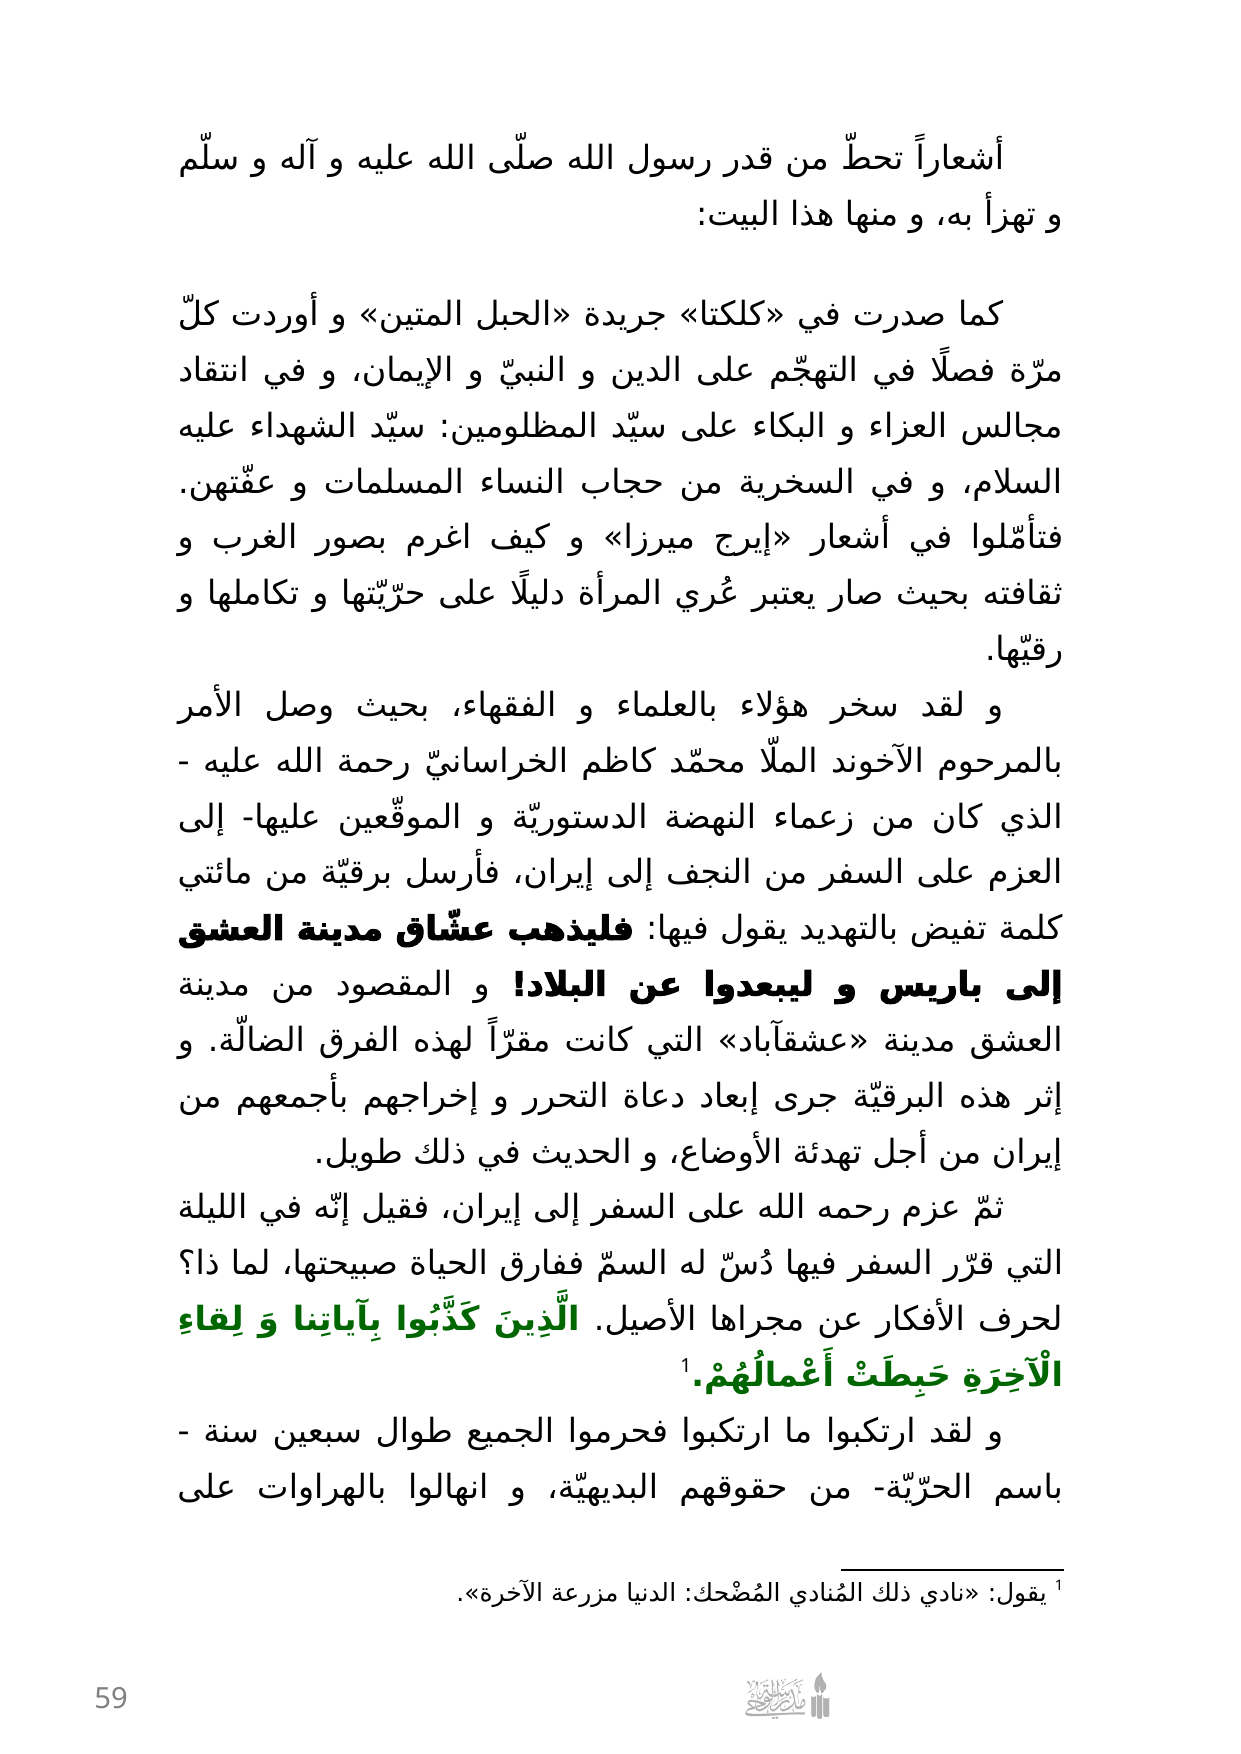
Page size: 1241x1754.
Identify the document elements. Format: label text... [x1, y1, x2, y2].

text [177, 1409, 1063, 1521]
text ثمّ عزم رحمه الله على السفر إلى إيران، فقيل إنّه في الليلة التي قرّر السفر فيها دُسّ له السمّ ففارق الحياة صبيحتها، لما ذا؟ لحرف الأفكار عن مجراها الأصيل. الَّذِينَ كَذَّبُوا بِآياتِنا وَ لِقاءِ الْآخِرَةِ حَبِطَتْ أَعْمالُهُمْ. [177, 1186, 1063, 1409]
text كما صدرت في «كلكتا» جريدة «الحبل المتين» و أوردت كلّ مرّة فصلًا في التهجّم على الدين و النبيّ و الإيمان، و في انتقاد مجالس العزاء و البكاء على سيّد المظلومين: سيّد الشهداء عليه السلام، و في السخرية من حجاب النساء المسلمات و عفّتهن. فتأمّلوا في أشعار «إيرج ميرزا» و كيف اغرم بصور الغرب و ثقافته بحيث صار يعتبر عُري المرأة دليلًا على حرّيّتها و تكاملها و رقيّها. [177, 292, 1063, 683]
text و لقد سخر هؤلاء بالعلماء و الفقهاء، بحيث وصل الأمر بالمرحوم الآخوند الملّا محمّد كاظم الخراسانيّ رحمة الله عليه -الذي كان من زعماء النهضة الدستوريّة و الموقّعين عليها- إلى العزم على السفر من النجف إلى إيران، فأرسل برقيّة من مائتي كلمة تفيض بالتهديد يقول فيها: فليذهب عشّاق مدينة العشق إلى باريس و ليبعدوا عن البلاد! و المقصود من مدينة العشق مدينة «عشق‏آباد» التي كانت مقرّاً لهذه الفرق الضالّة. و إثر هذه البرقيّة جرى إبعاد دعاة التحرر و إخراجهم بأجمعهم من إيران من أجل تهدئة الأوضاع، و الحديث في ذلك طويل. [177, 683, 1063, 1186]
picture [745, 1672, 830, 1719]
text أشعاراً تحطّ من قدر رسول الله صلّى الله عليه و آله و سلّم و تهزأ به، و منها هذا البيت: [177, 136, 1063, 247]
